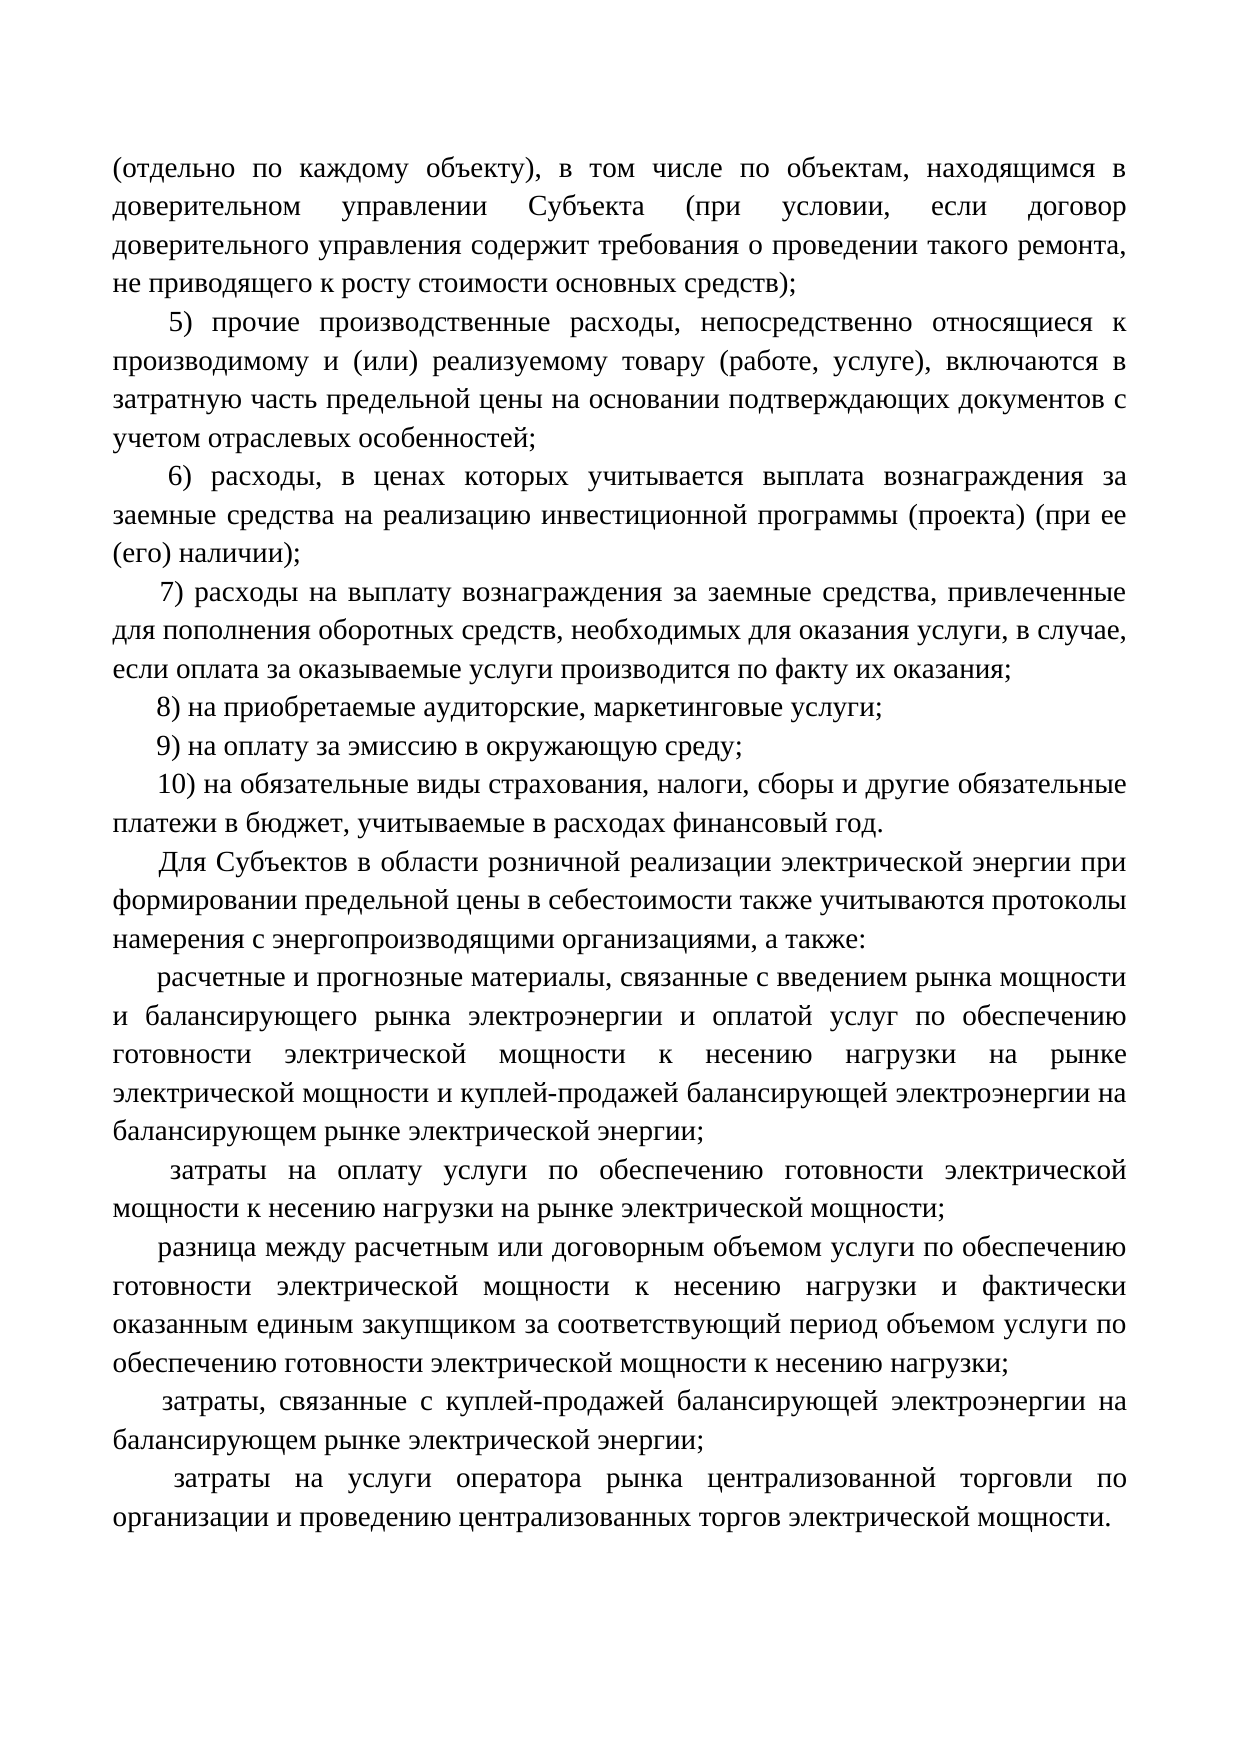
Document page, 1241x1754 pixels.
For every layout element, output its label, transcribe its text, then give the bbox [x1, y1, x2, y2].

text 8) на приобретаемые аудиторские, маркетинговые услуги; [112, 689, 1128, 723]
text затраты на услуги оператора рынка централизованной торговли по организации и проведению централизованных торгов электрической мощности. [112, 1460, 1128, 1532]
text Для Субъектов в области розничной реализации электрической энергии при формировании предельной цены в себестоимости также учитываются протоколы намерения с энергопроизводящими организациями, а также: [112, 844, 1128, 954]
text затраты на оплату услуги по обеспечению готовности электрической мощности к несению нагрузки на рынке электрической мощности; [112, 1152, 1128, 1224]
text 9) на оплату за эмиссию в окружающую среду; [112, 728, 1128, 762]
text 7) расходы на выплату вознаграждения за заемные средства, привлеченные для пополнения оборотных средств, необходимых для оказания услуги, в случае, если оплата за оказываемые услуги производится по факту их оказания; [112, 574, 1128, 684]
text 6) расходы, в ценах которых учитывается выплата вознаграждения за заемные средства на реализацию инвестиционной программы (проекта) (при ее (его) наличии); [112, 458, 1128, 569]
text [112, 150, 1128, 299]
text расчетные и прогнозные материалы, связанные с введением рынка мощности и балансирующего рынка электроэнергии и оплатой услуг по обеспечению готовности электрической мощности к несению нагрузки на рынке электрической мощности и куплей-продажей балансирующей электроэнергии на балансирующем рынке электрической энергии; [112, 959, 1128, 1147]
text разница между расчетным или договорным объемом услуги по обеспечению готовности электрической мощности к несению нагрузки и фактически оказанным единым закупщиком за соответствующий период объемом услуги по обеспечению готовности электрической мощности к несению нагрузки; [112, 1229, 1128, 1378]
text 5) прочие производственные расходы, непосредственно относящиеся к производимому и (или) реализуемому товару (работе, услуге), включаются в затратную часть предельной цены на основании подтверждающих документов с учетом отраслевых особенностей; [112, 304, 1128, 453]
text затраты, связанные с куплей-продажей балансирующей электроэнергии на балансирующем рынке электрической энергии; [112, 1383, 1128, 1455]
text 10) на обязательные виды страхования, налоги, сборы и другие обязательные платежи в бюджет, учитываемые в расходах финансовый год. [112, 767, 1128, 839]
